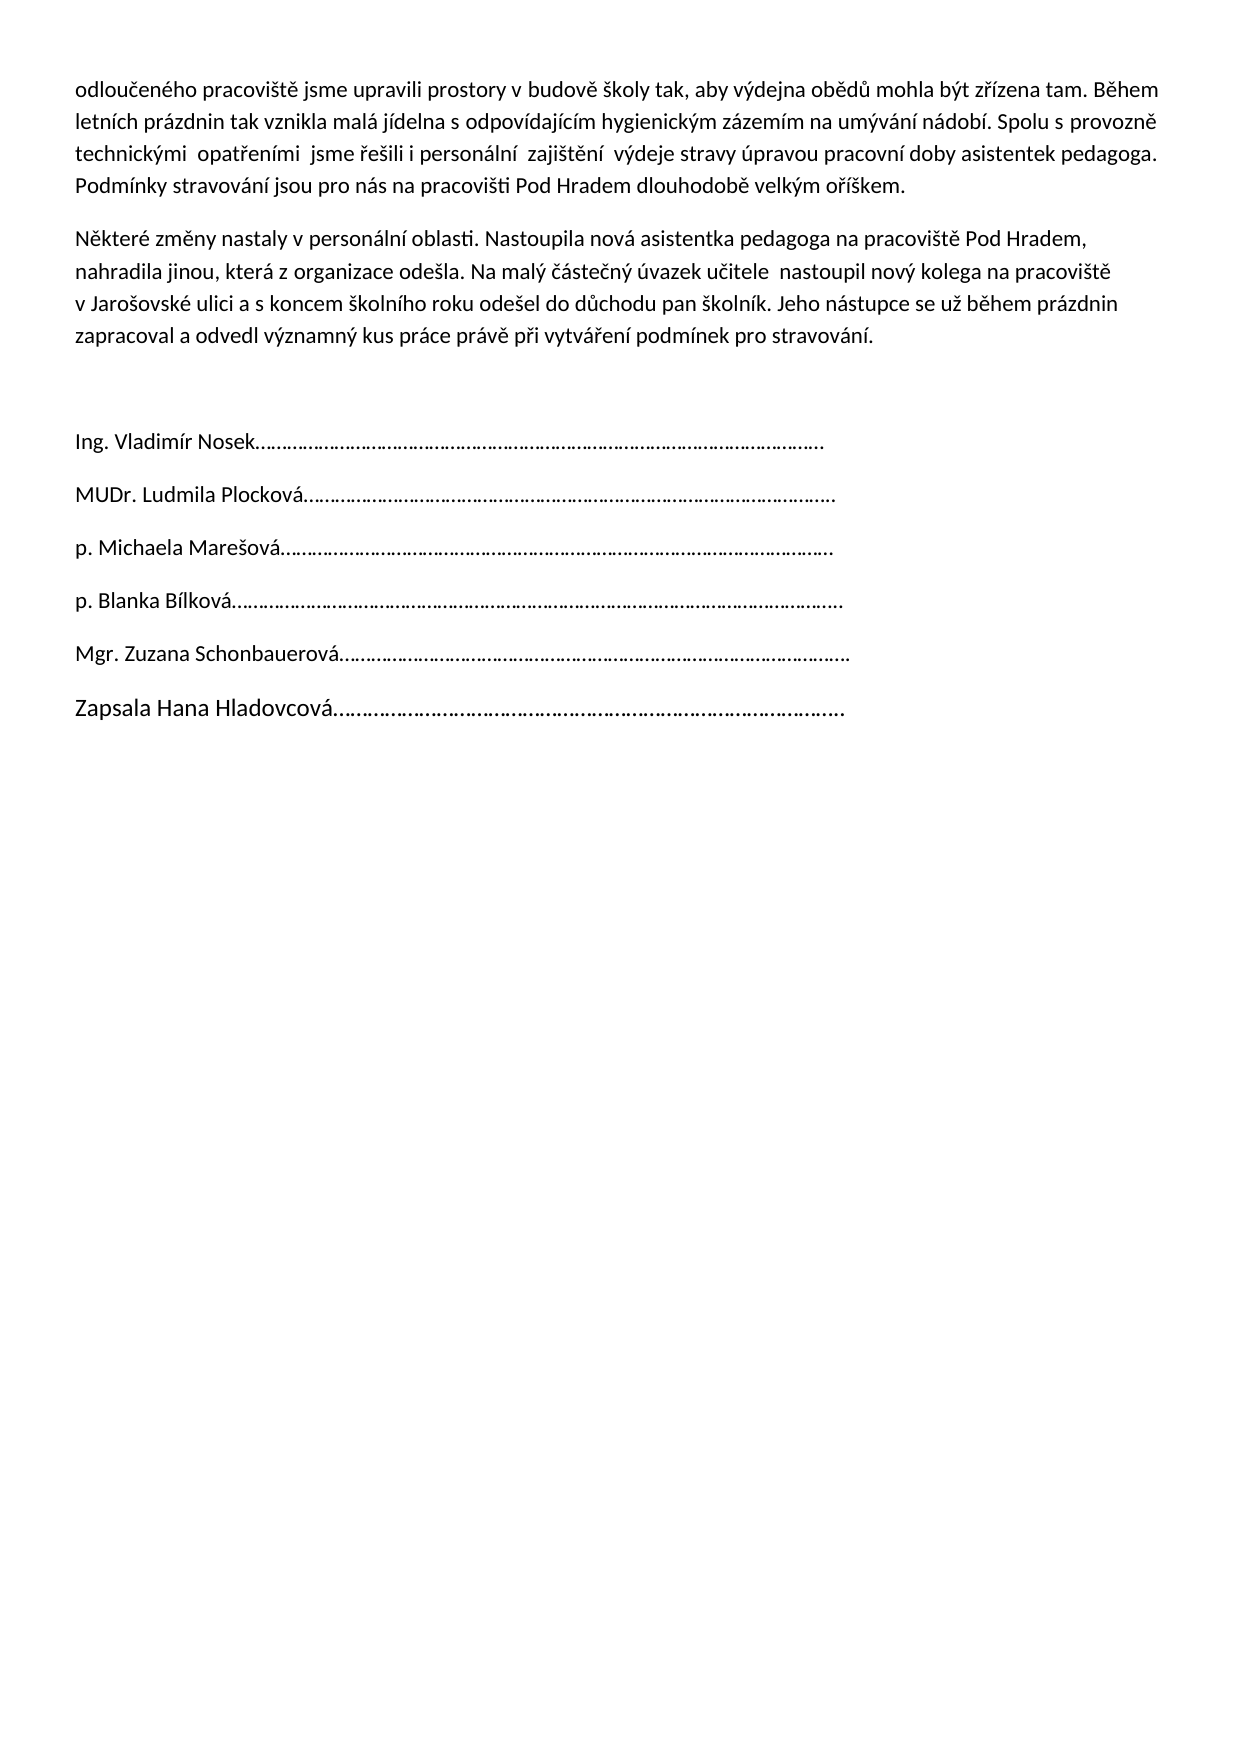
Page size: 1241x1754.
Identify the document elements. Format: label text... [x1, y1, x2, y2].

text Ing. Vladimír Nosek……………………………………………………………………………………………… [75, 427, 1165, 455]
text p. Blanka Bílková…………………………………………………………………………………………………….. [75, 586, 1165, 614]
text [75, 75, 1165, 199]
text Některé změny nastaly v personální oblasti. Nastoupila nová asistentka pedagoga na pracoviště Pod Hradem, nahradila jinou, která z organizace odešla. Na malý částečný úvazek učitele nastoupil nový kolega na pracoviště v Jarošovské ulici a s koncem školního roku odešel do důchodu pan školník. Jeho nástupce se už během prázdnin zapracoval a odvedl významný kus práce právě při vytváření podmínek pro stravování. [75, 224, 1165, 349]
text Zapsala Hana Hladovcová…………………………………………………………………………….. [75, 692, 1165, 723]
text MUDr. Ludmila Plocková……………………………………………………………………………………….. [75, 480, 1165, 508]
text p. Michaela Marešová…………………………………………………………………………………………… [75, 533, 1165, 561]
text Mgr. Zuzana Schonbauerová……………………………………………………………………………………. [75, 639, 1165, 667]
